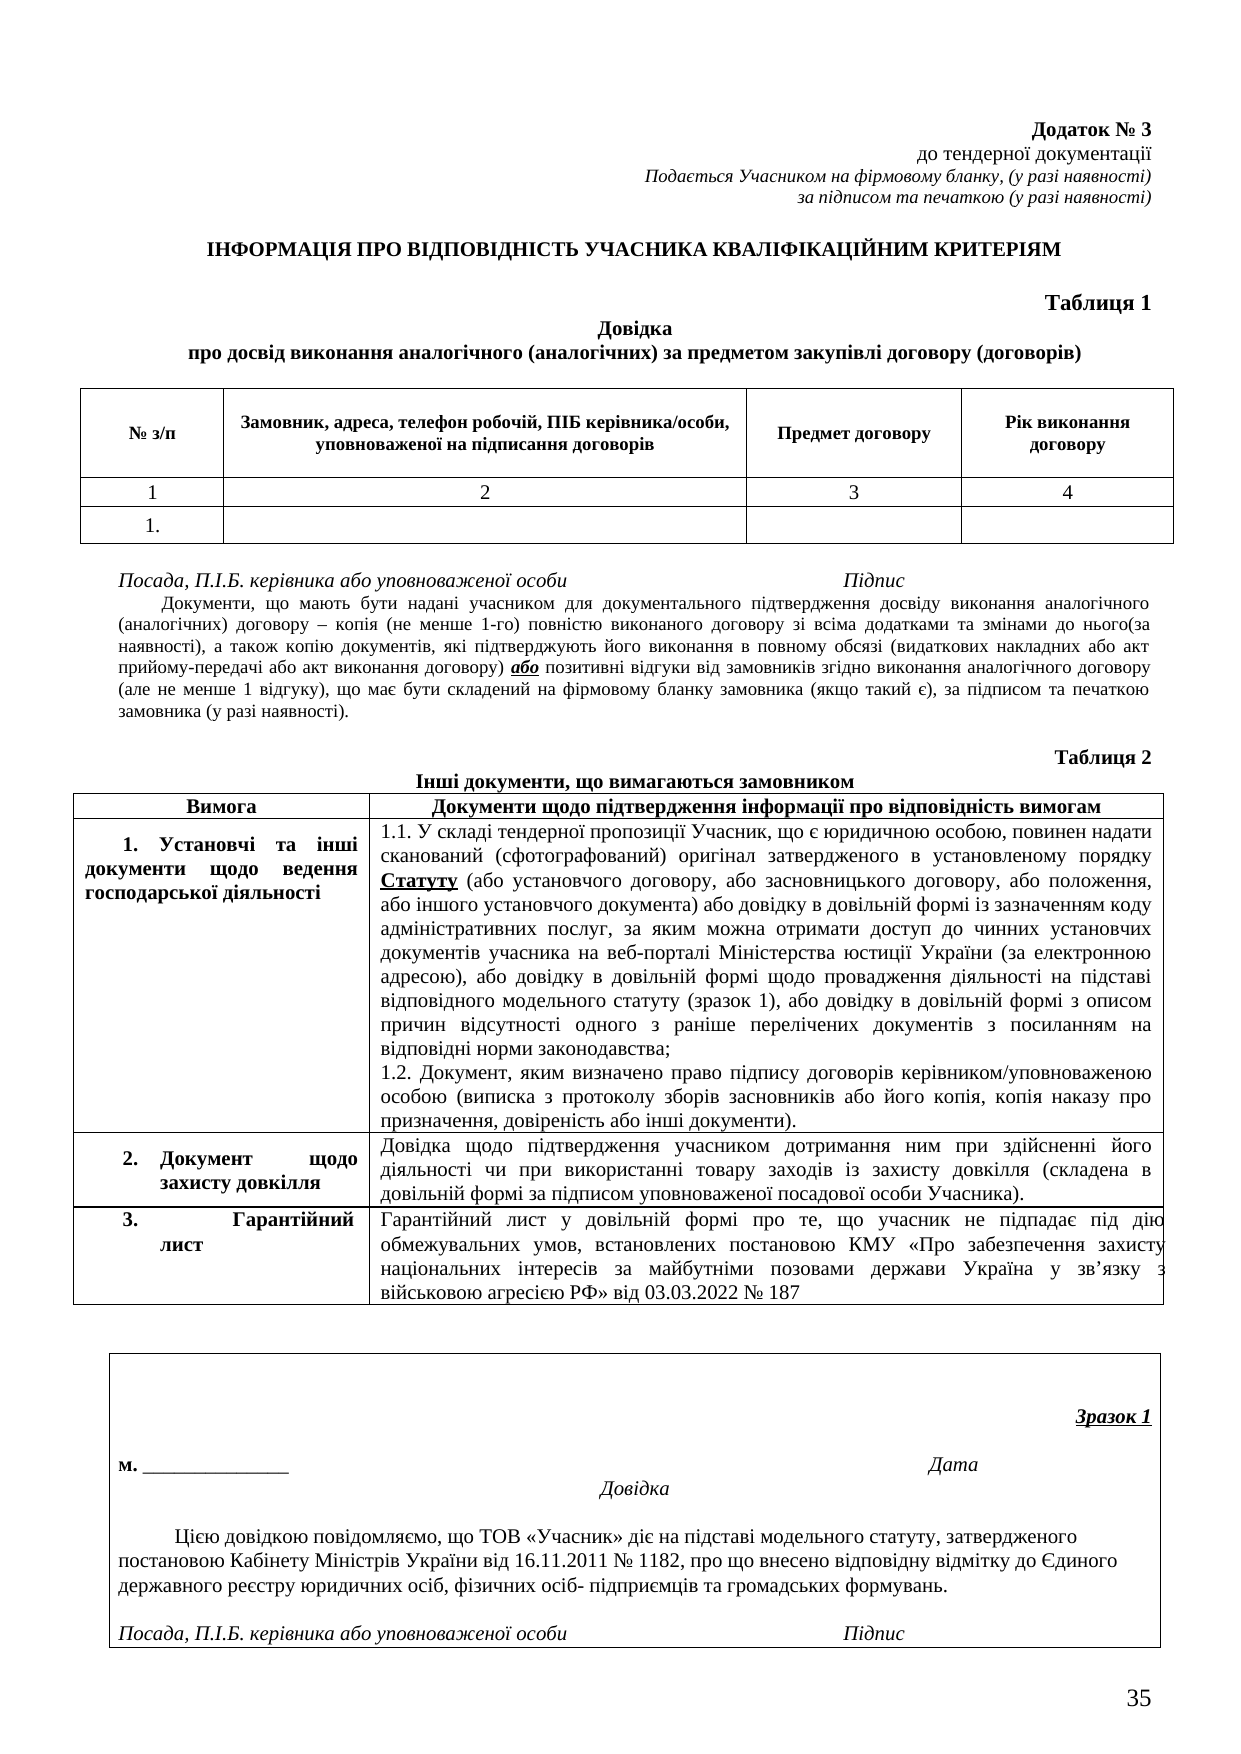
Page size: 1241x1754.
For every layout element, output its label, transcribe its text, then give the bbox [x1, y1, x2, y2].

table_header Документи щодо підтвердження інформації про відповідність вимогам [370, 794, 1163, 818]
text Подається Учасником на фірмовому бланку, (у разі наявності) [118, 165, 1152, 186]
table_cell [962, 507, 1173, 542]
text Довідка [118, 1476, 1152, 1500]
table_cell Гарантійний лист [74, 1208, 369, 1304]
table_cell Документ щодо захисту довкілля [74, 1133, 369, 1206]
text Додаток № 3 [118, 117, 1152, 141]
text Довідка [118, 316, 1152, 340]
text Документи, що мають бути надані учасником для документального підтвердження досвіду виконання аналогічного (аналогічних) договору – копія (не менше 1-го) повністю виконаного договору зі всіма додатками та змінами до нього(за наявності), а також копію документів, які підтверджують його виконання в повному обсязі (видаткових накладних або акт прийому-передачі або акт виконання договору) або позитивні відгуки від замовників згідно виконання аналогічного договору (але не менше 1 відгуку), що має бути складений на фірмовому бланку замовника (якщо такий є), за підписом та печаткою замовника (у разі наявності). [118, 592, 1152, 721]
text Зразок 1 [118, 1404, 1152, 1428]
table_header № з/п [81, 389, 223, 477]
text Таблиця 2 [118, 745, 1152, 769]
table_header Предмет договору [747, 389, 961, 477]
table_cell 3 [747, 478, 961, 506]
text Інші документи, що вимагаються замовником [118, 769, 1152, 793]
table_cell 2 [224, 478, 746, 506]
table_cell [747, 507, 961, 542]
table_cell 4 [962, 478, 1173, 506]
table_cell 1. [81, 507, 223, 542]
text ІНФОРМАЦІЯ ПРО ВІДПОВІДНІСТЬ УЧАСНИКА КВАЛІФІКАЦІЙНИМ КРИТЕРІЯМ [117, 237, 1152, 261]
table_header Рік виконання договору [962, 389, 1173, 477]
text про досвід виконання аналогічного (аналогічних) за предметом закупівлі договору (договорів) [118, 340, 1152, 364]
table_cell [224, 507, 746, 542]
table_cell 1 [81, 478, 223, 506]
text за підписом та печаткою (у разі наявності) [118, 186, 1152, 208]
text м. ______________ Дата [118, 1452, 1152, 1476]
table_cell Установчі та інші документи щодо ведення господарської діяльності [74, 819, 369, 1132]
table_cell Гарантійний лист у довільній формі про те, що учасник не підпадає під дію обмежувальних умов, встановлених постановою КМУ «Про забезпечення захисту національних інтересів за майбутніми позовами держави Україна у зв’язку з військовою агресією РФ» від 03.03.2022 № 187 [370, 1208, 1163, 1304]
table_cell 1.1. У складі тендерної пропозиції Учасник, що є юридичною особою, повинен надати сканований (сфотографований) оригінал затвердженого в установленому порядку Статуту (або установчого договору, або засновницького договору, або положення, або іншого установчого документа) або довідку в довільній формі із зазначенням коду адміністративних послуг, за яким можна отримати доступ до чинних установчих документів учасника на веб-порталі Міністерства юстиції України (за електронною адресою), або довідку в довільній формі щодо провадження діяльності на підставі відповідного модельного статуту (зразок 1), або довідку в довільній формі з описом причин відсутності одного з раніше перелічених документів з посиланням на відповідні норми законодавства; 1.2. Документ, яким визначено право підпису договорів керівником/уповноваженою особою (виписка з протоколу зборів засновників або його копія, копія наказу про призначення, довіреність або інші документи). [370, 819, 1163, 1132]
text до тендерної документації [118, 141, 1152, 165]
text Цією довідкою повідомляємо, що ТОВ «Учасник» діє на підставі модельного статуту, затвердженого постановою Кабінету Міністрів України від 16.11.2011 № 1182, про що внесено відповідну відмітку до Єдиного державного реєстру юридичних осіб, фізичних осіб- підприємців та громадських формувань. [118, 1524, 1152, 1597]
table_cell Довідка щодо підтвердження учасником дотримання ним при здійсненні його діяльності чи при використанні товару заходів із захисту довкілля (складена в довільній формі за підписом уповноваженої посадової особи Учасника). [370, 1133, 1163, 1206]
table_header Вимога [74, 794, 369, 818]
text Посада, П.І.Б. керівника або уповноваженої особи Підпис [110, 1617, 1160, 1647]
text Посада, П.І.Б. керівника або уповноваженої особи Підпис [118, 568, 1152, 592]
table_header Замовник, адреса, телефон робочій, ПІБ керівника/особи, уповноваженої на підписання договорів [224, 389, 746, 477]
text Таблиця 1 [118, 289, 1152, 316]
